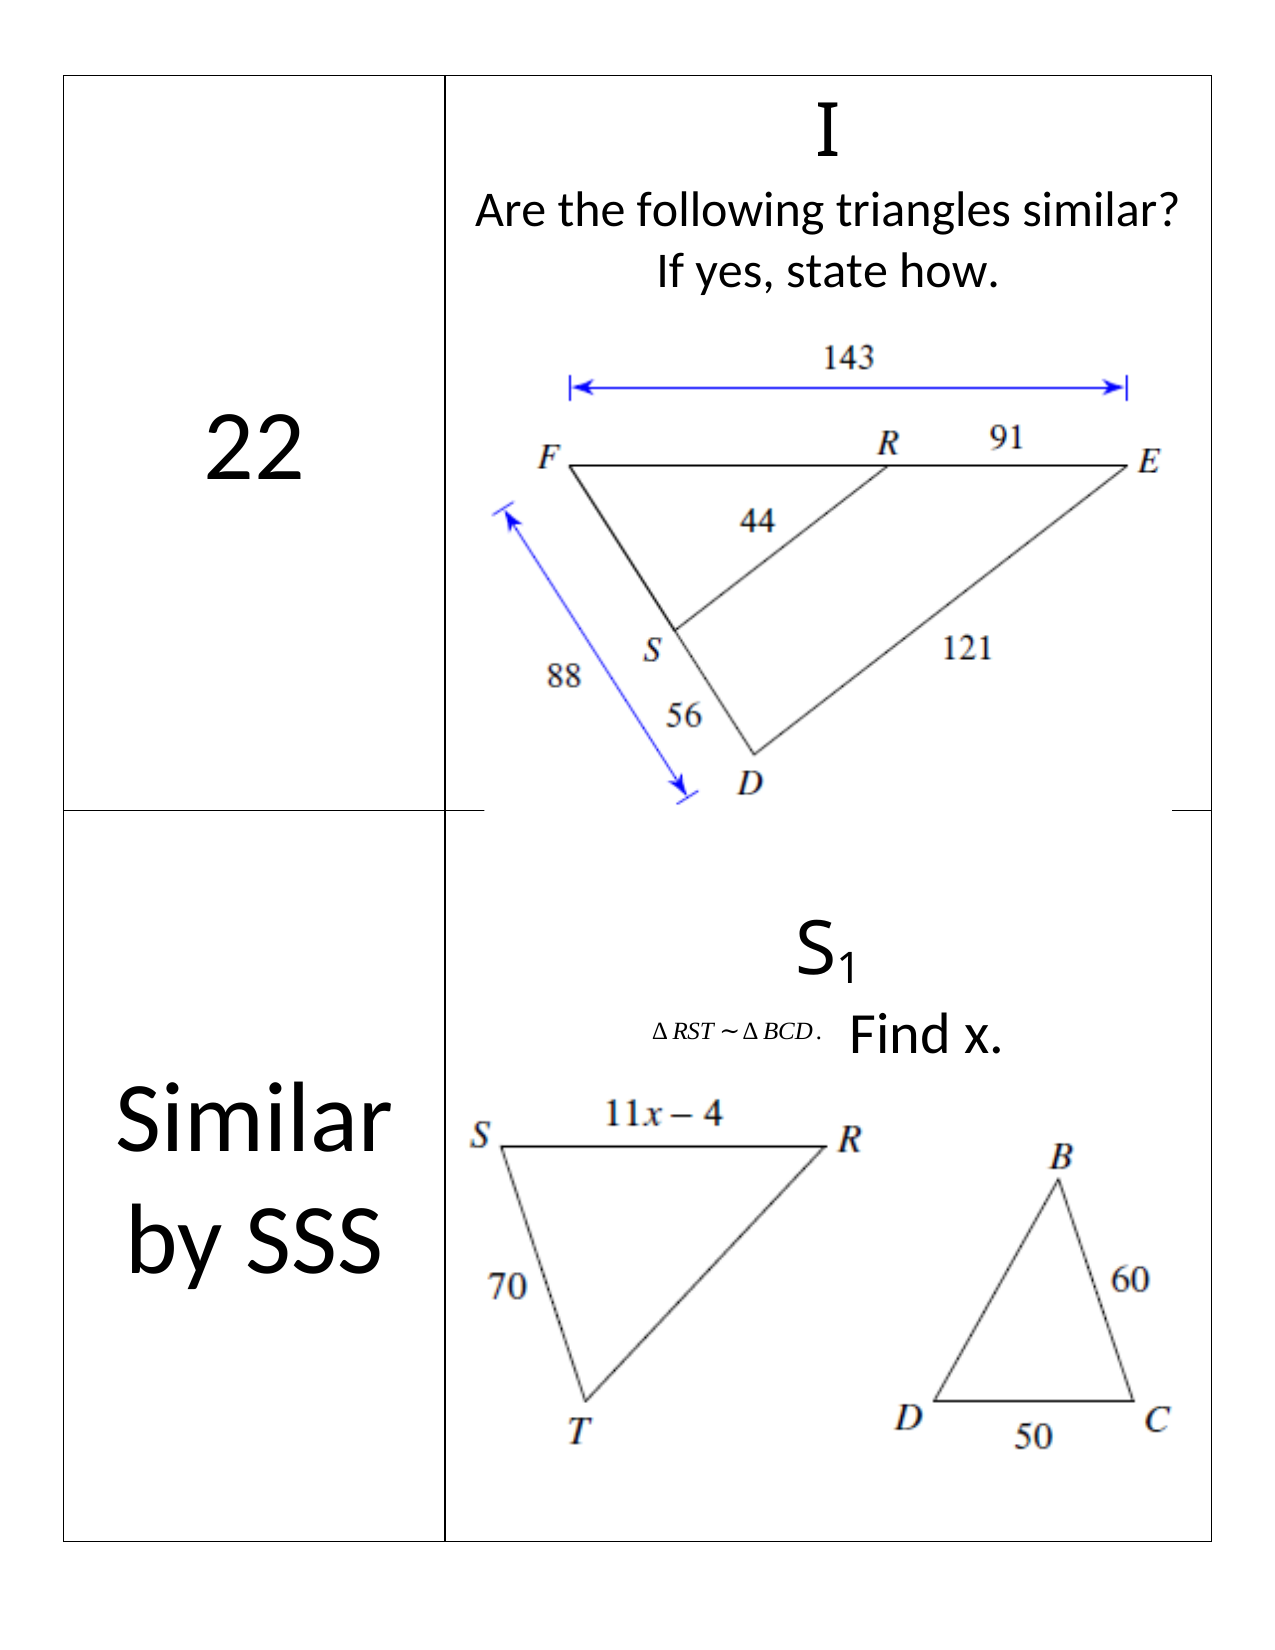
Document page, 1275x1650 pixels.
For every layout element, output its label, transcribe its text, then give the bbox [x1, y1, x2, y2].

table_cell Similar by SSS [64, 811, 444, 1541]
table_cell I Are the following triangles similar? If yes, state how. [446, 76, 1211, 810]
table_cell 22 [64, 76, 444, 810]
table_cell S1 Find x. [446, 811, 1211, 1541]
